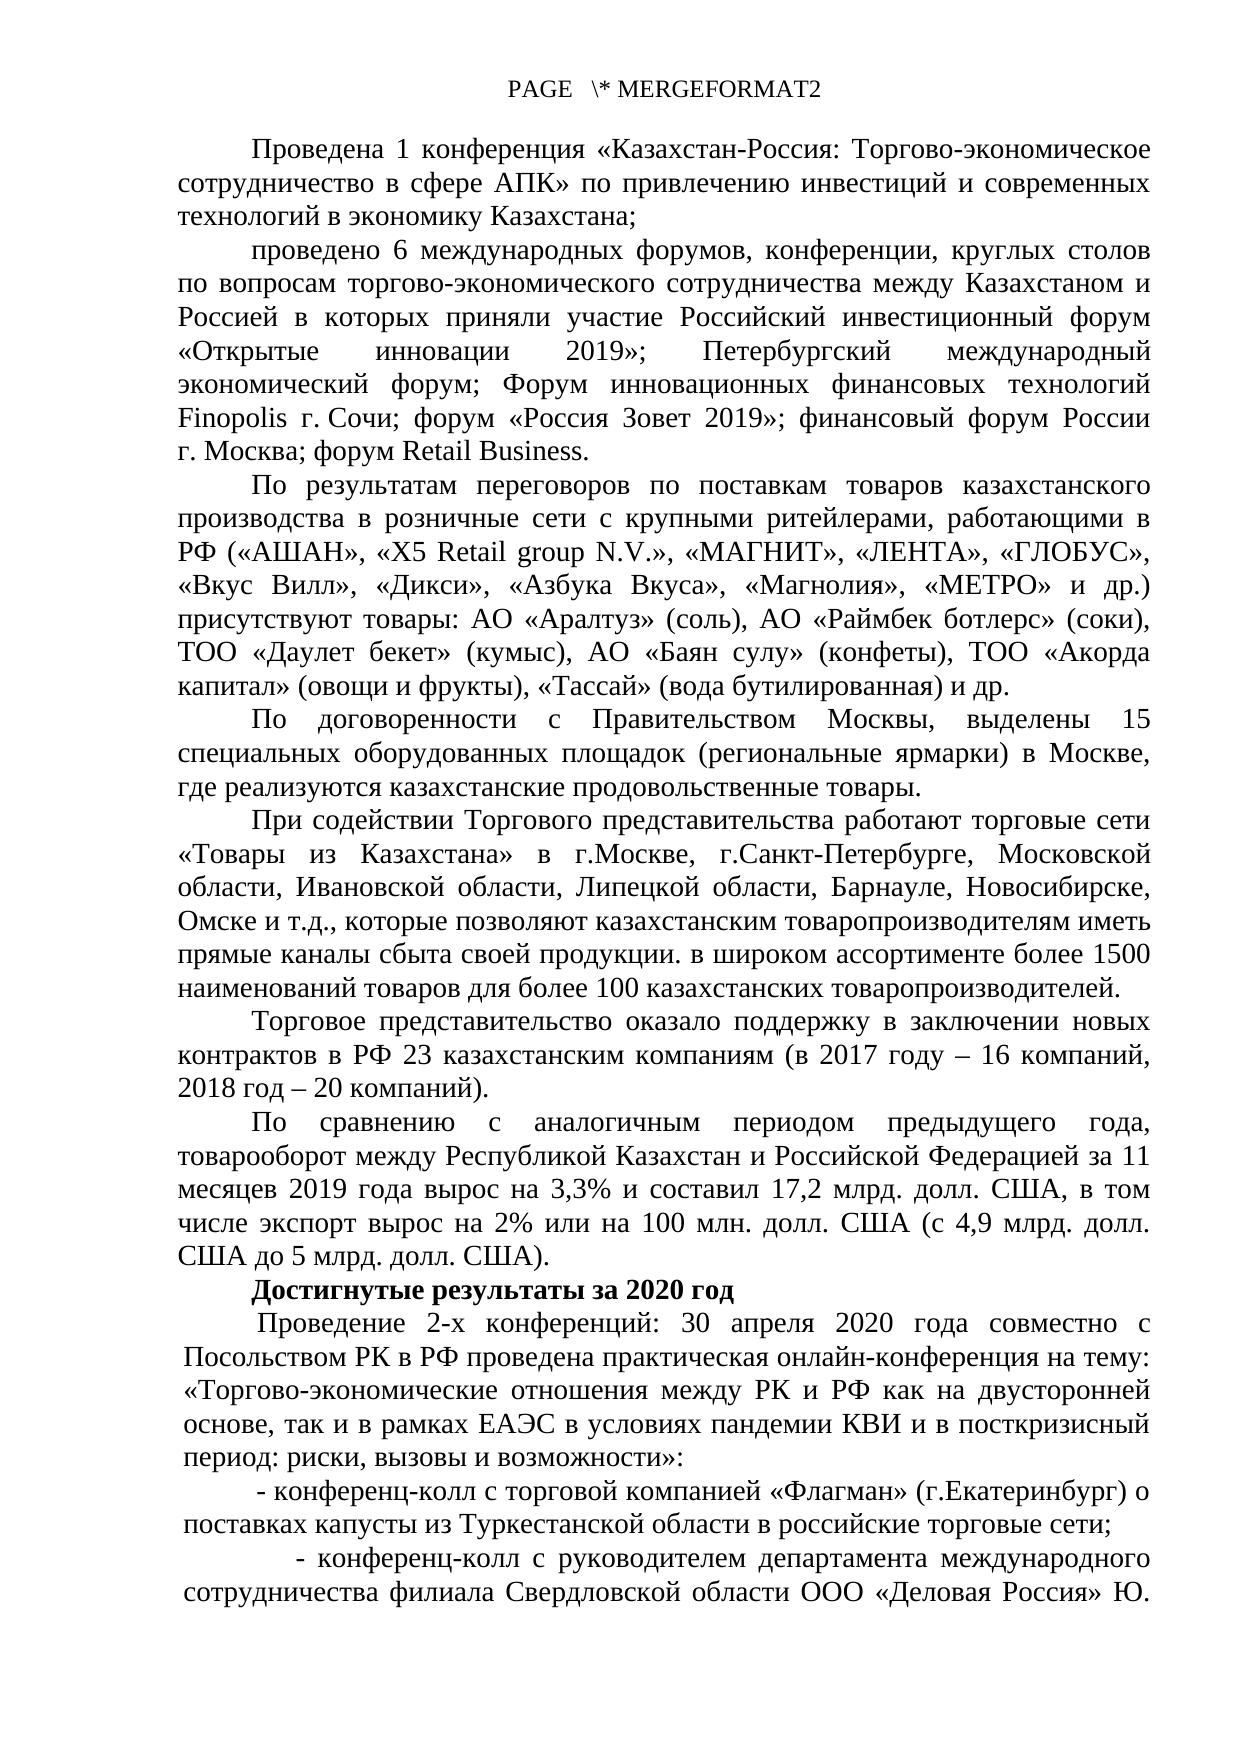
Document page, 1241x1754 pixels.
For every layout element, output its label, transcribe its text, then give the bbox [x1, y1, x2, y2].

text Проведение 2-х конференций: 30 апреля 2020 года совместно с Посольством РК в РФ проведена практическая онлайн-конференция на тему: «Торгово-экономические отношения между РК и РФ как на двусторонней основе, так и в рамках ЕАЭС в условиях пандемии КВИ и в посткризисный период: риски, вызовы и возможности»: [183, 1305, 1152, 1473]
text При содействии Торгового представительства работают торговые сети «Товары из Казахстана» в г.Москве, г.Санкт-Петербурге, Московской области, Ивановской области, Липецкой области, Барнауле, Новосибирске, Омске и т.д., которые позволяют казахстанским товаропроизводителям иметь прямые каналы сбыта своей продукции. в широком ассортименте более 1500 наименований товаров для более 100 казахстанских товаропроизводителей. [177, 802, 1152, 1003]
text По сравнению с аналогичным периодом предыдущего года, товарооборот между Республикой Казахстан и Российской Федерацией за 11 месяцев 2019 года вырос на 3,3% и составил 17,2 млрд. долл. США, в том числе экспорт вырос на 2% или на 100 млн. долл. США (с 4,9 млрд. долл. США до 5 млрд. долл. США). [177, 1104, 1152, 1272]
text Торговое представительство оказало поддержку в заключении новых контрактов в РФ 23 казахстанским компаниям (в 2017 году – 16 компаний, 2018 год – 20 компаний). [177, 1003, 1152, 1104]
text По договоренности с Правительством Москвы, выделены 15 специальных оборудованных площадок (региональные ярмарки) в Москве, где реализуются казахстанские продовольственные товары. [177, 702, 1152, 802]
text Проведена 1 конференция «Казахстан-Россия: Торгово-экономическое сотрудничество в сфере АПК» по привлечению инвестиций и современных технологий в экономику Казахстана; [177, 131, 1152, 232]
text Достигнутые результаты за 2020 год [177, 1272, 1152, 1305]
text проведено 6 международных форумов, конференции, круглых столов по вопросам торгово-экономического сотрудничества между Казахстаном и Россией в которых приняли участие Российский инвестиционный форум «Открытые инновации 2019»; Петербургский международный экономический форум; Форум инновационных финансовых технологий Finopolis г. Сочи; форум «Россия Зовет 2019»; финансовый форум России г. Москва; форум Retail Business. [177, 232, 1152, 467]
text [183, 1540, 1152, 1607]
text По результатам переговоров по поставкам товаров казахстанского производства в розничные сети с крупными ритейлерами, работающими в РФ («АШАН», «Х5 Retail group N.V.», «МАГНИТ», «ЛЕНТА», «ГЛОБУС», «Вкус Вилл», «Дикси», «Азбука Вкуса», «Магнолия», «МЕТРО» и др.) присутствуют товары: АО «Аралтуз» (соль), АО «Раймбек ботлерс» (соки), ТОО «Даулет бекет» (кумыс), АО «Баян сулу» (конфеты), ТОО «Акорда капитал» (овощи и фрукты), «Тассай» (вода бутилированная) и др. [177, 467, 1152, 702]
text - конференц-колл c торговой компанией «Флагман» (г.Екатеринбург) о поставках капусты из Туркестанской области в российские торговые сети; [183, 1473, 1152, 1540]
